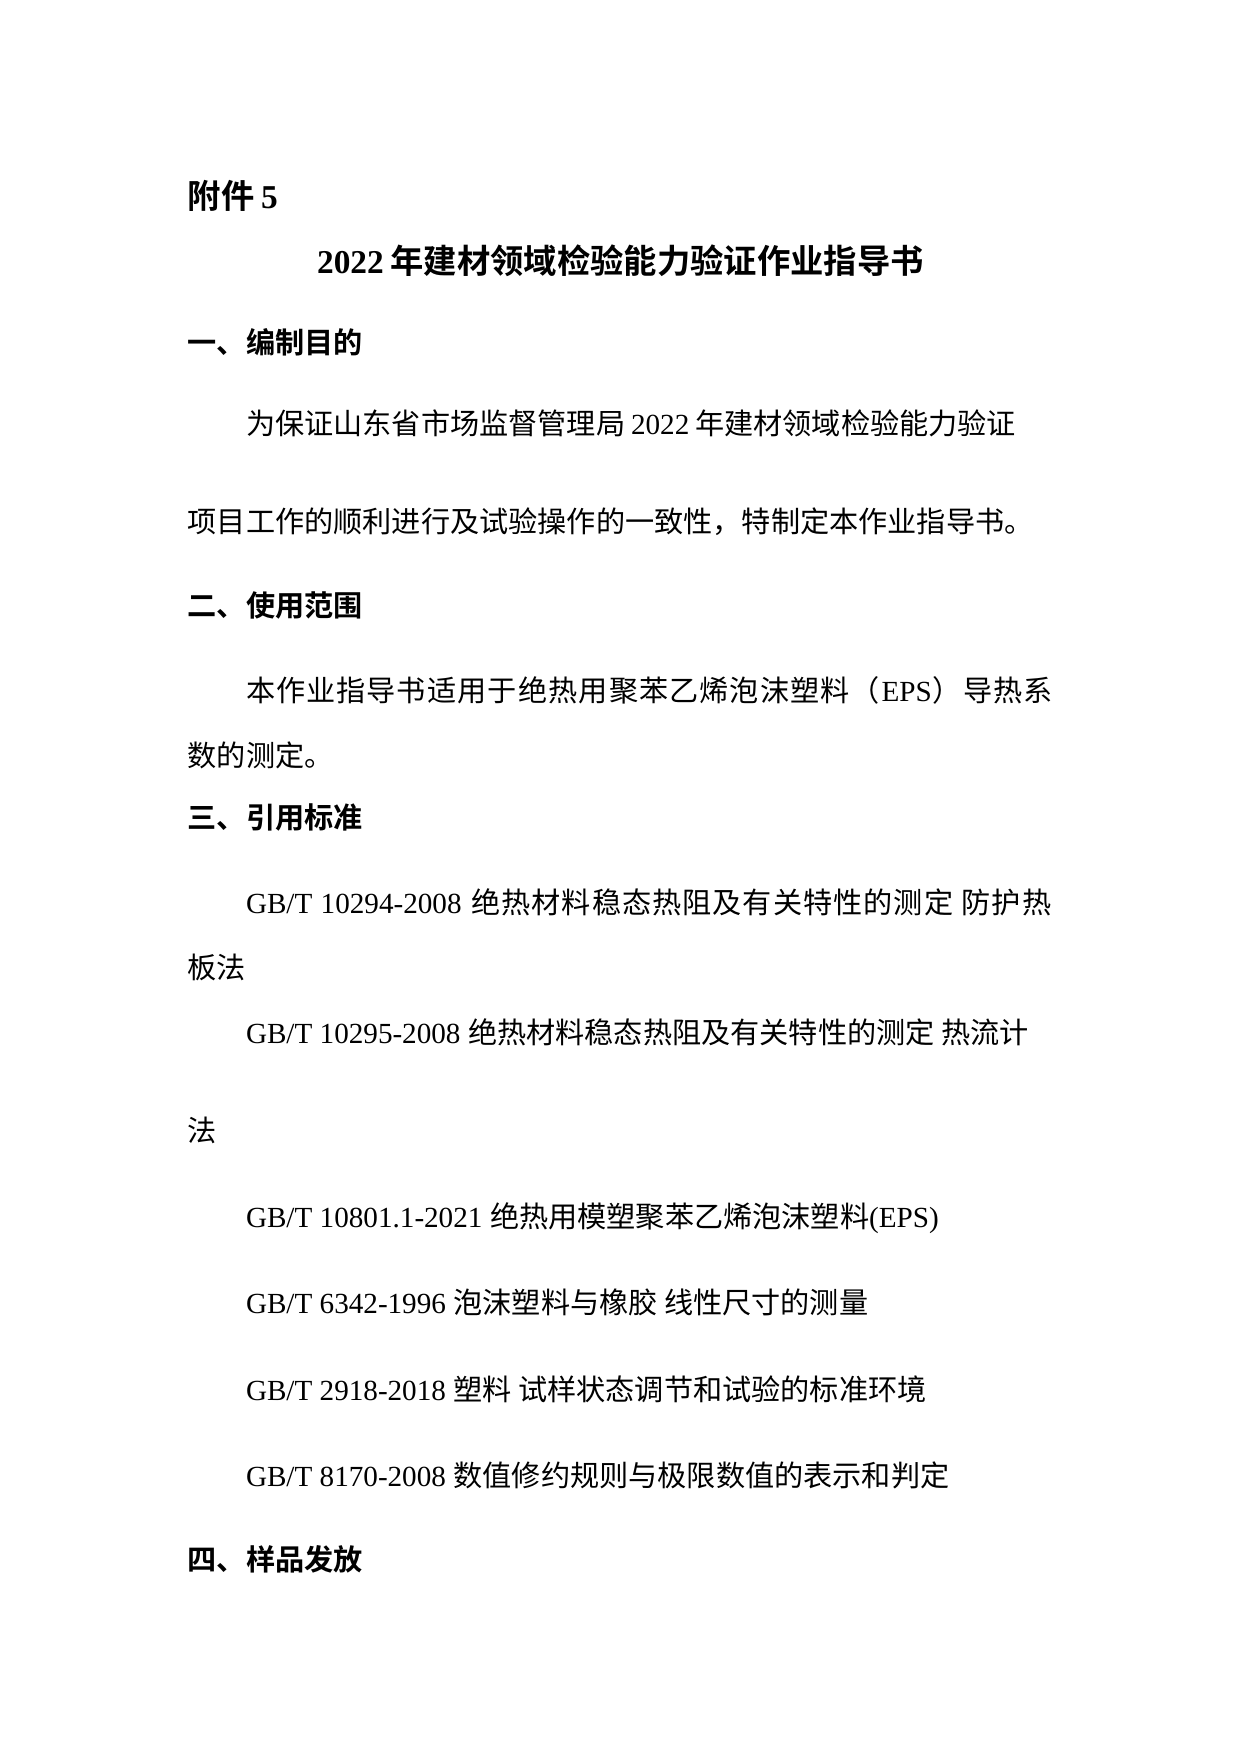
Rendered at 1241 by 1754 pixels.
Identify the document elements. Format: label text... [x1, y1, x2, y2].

text 为保证山东省市场监督管理局2022年建材领域检验能力验证项目工作的顺利进行及试验操作的一致性，特制定本作业指导书。 [187, 389, 1039, 552]
text 二、使用范围 [187, 573, 1039, 638]
text GB/T 10294-2008 绝热材料稳态热阻及有关特性的测定 防护热板法 [187, 869, 1053, 999]
text 三、引用标准 [187, 786, 1039, 851]
text GB/T 2918-2018 塑料 试样状态调节和试验的标准环境 [187, 1355, 1053, 1420]
text GB/T 10295-2008 绝热材料稳态热阻及有关特性的测定 热流计法 [187, 999, 1053, 1161]
text 本作业指导书适用于绝热用聚苯乙烯泡沫塑料（EPS）导热系数的测定。 [187, 656, 1053, 786]
text 附件5 [187, 162, 1053, 227]
text 2022年建材领域检验能力验证作业指导书 [187, 227, 1053, 292]
text 一、编制目的 [187, 308, 1053, 373]
text 四、样品发放 [187, 1527, 1039, 1592]
text GB/T 8170-2008 数值修约规则与极限数值的表示和判定 [187, 1441, 1053, 1506]
text GB/T 6342-1996 泡沫塑料与橡胶 线性尺寸的测量 [187, 1268, 1053, 1333]
text GB/T 10801.1-2021 绝热用模塑聚苯乙烯泡沫塑料(EPS) [187, 1182, 1053, 1247]
